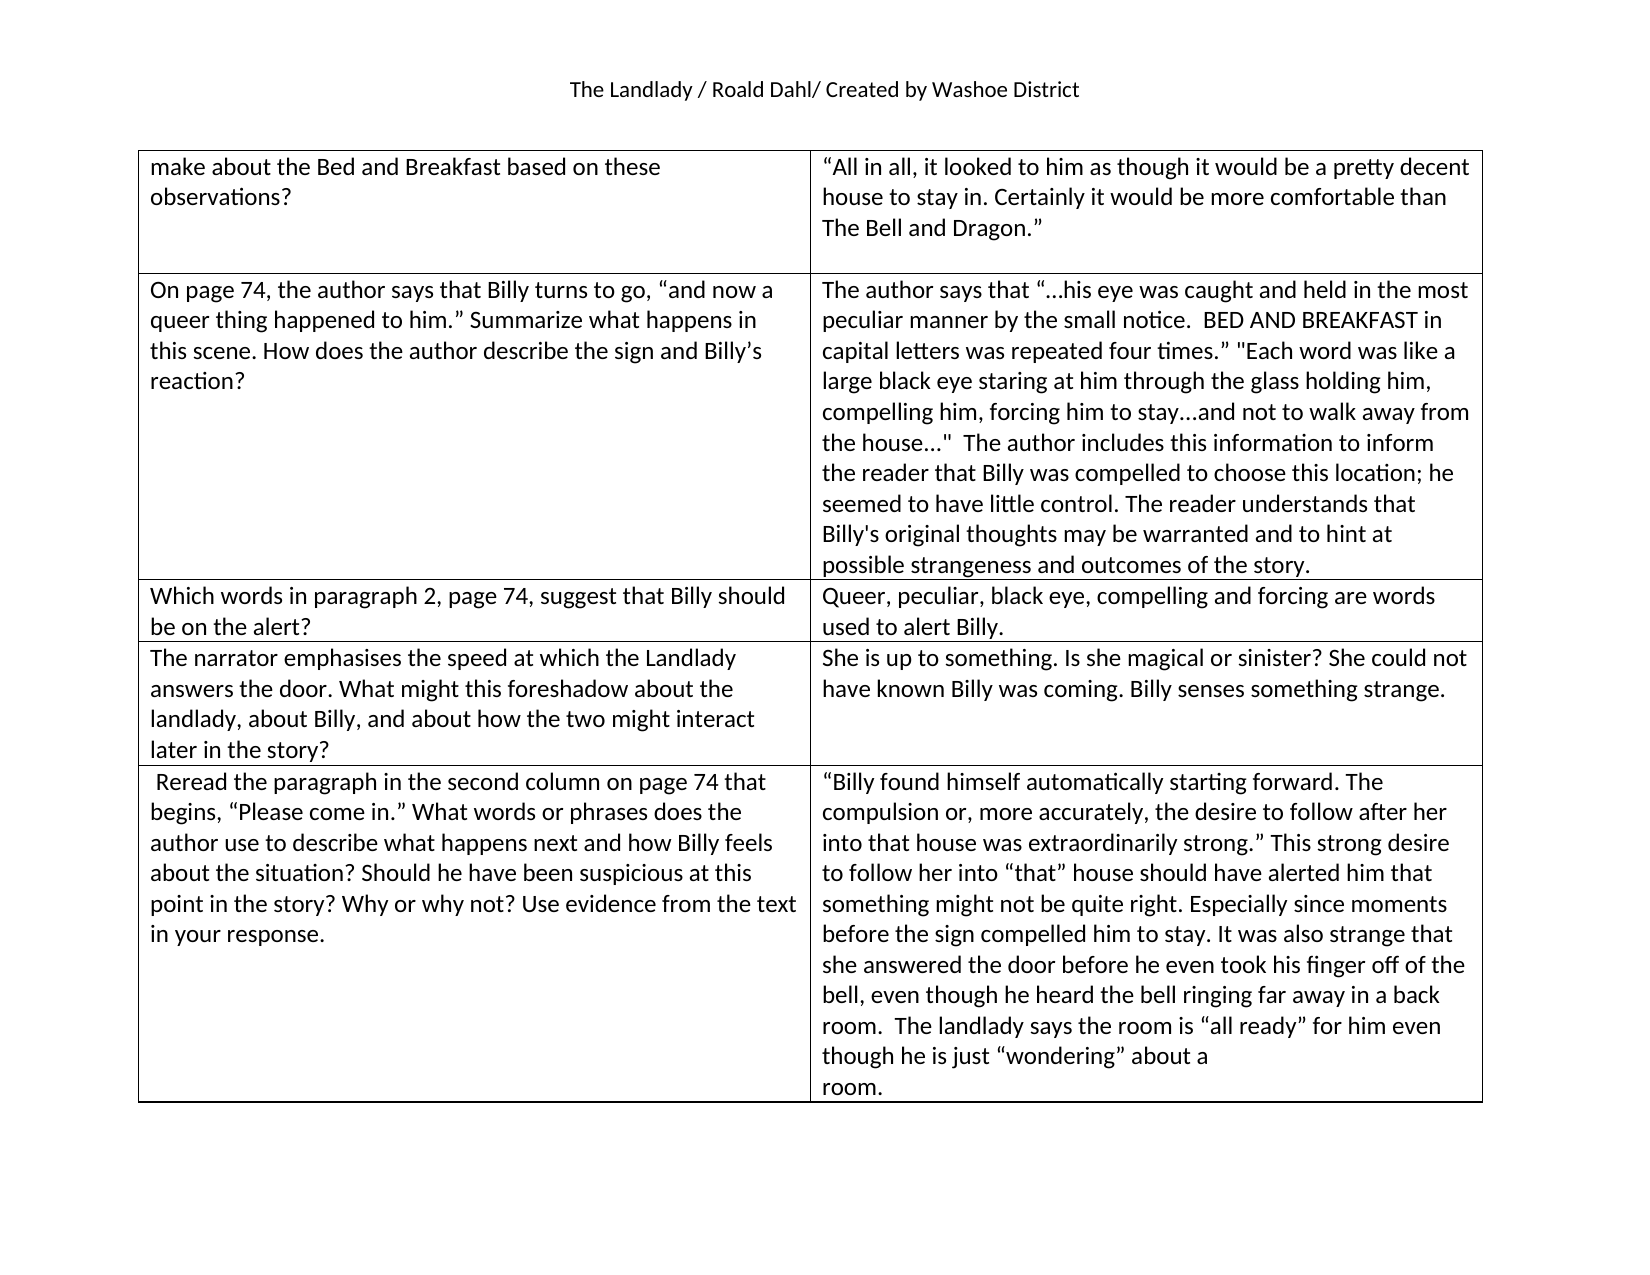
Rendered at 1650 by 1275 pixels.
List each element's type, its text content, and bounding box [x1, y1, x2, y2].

table_cell Reread the paragraph in the second column on page 74 that begins, “Please come in.” What words or phrases does the author use to describe what happens next and how Billy feels about the situation? Should he have been suspicious at this point in the story? Why or why not? Use evidence from the text in your response. [139, 766, 810, 1101]
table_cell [811, 151, 1482, 273]
table_cell She is up to something. Is she magical or sinister? She could not have known Billy was coming. Billy senses something strange. [811, 642, 1482, 764]
table_cell Queer, peculiar, black eye, compelling and forcing are words used to alert Billy. [811, 580, 1482, 641]
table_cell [139, 151, 810, 273]
table_cell On page 74, the author says that Billy turns to go, “and now a queer thing happened to him.” Summarize what happens in this scene. How does the author describe the sign and Billy’s reaction? [139, 274, 810, 579]
table_cell The author says that “…his eye was caught and held in the most peculiar manner by the small notice. BED AND BREAKFAST in capital letters was repeated four times.” "Each word was like a large black eye staring at him through the glass holding him, compelling him, forcing him to stay...and not to walk away from the house..." The author includes this information to inform the reader that Billy was compelled to choose this location; he seemed to have little control. The reader understands that Billy's original thoughts may be warranted and to hint at possible strangeness and outcomes of the story. [811, 274, 1482, 579]
table_cell “Billy found himself automatically starting forward. The compulsion or, more accurately, the desire to follow after her into that house was extraordinarily strong.” This strong desire to follow her into “that” house should have alerted him that something might not be quite right. Especially since moments before the sign compelled him to stay. It was also strange that she answered the door before he even took his finger off of the bell, even though he heard the bell ringing far away in a back room. The landlady says the room is “all ready” for him even though he is just “wondering” about a room. [811, 766, 1482, 1101]
table_cell The narrator emphasises the speed at which the Landlady answers the door. What might this foreshadow about the landlady, about Billy, and about how the two might interact later in the story? [139, 642, 810, 764]
table_cell Which words in paragraph 2, page 74, suggest that Billy should be on the alert? [139, 580, 810, 641]
